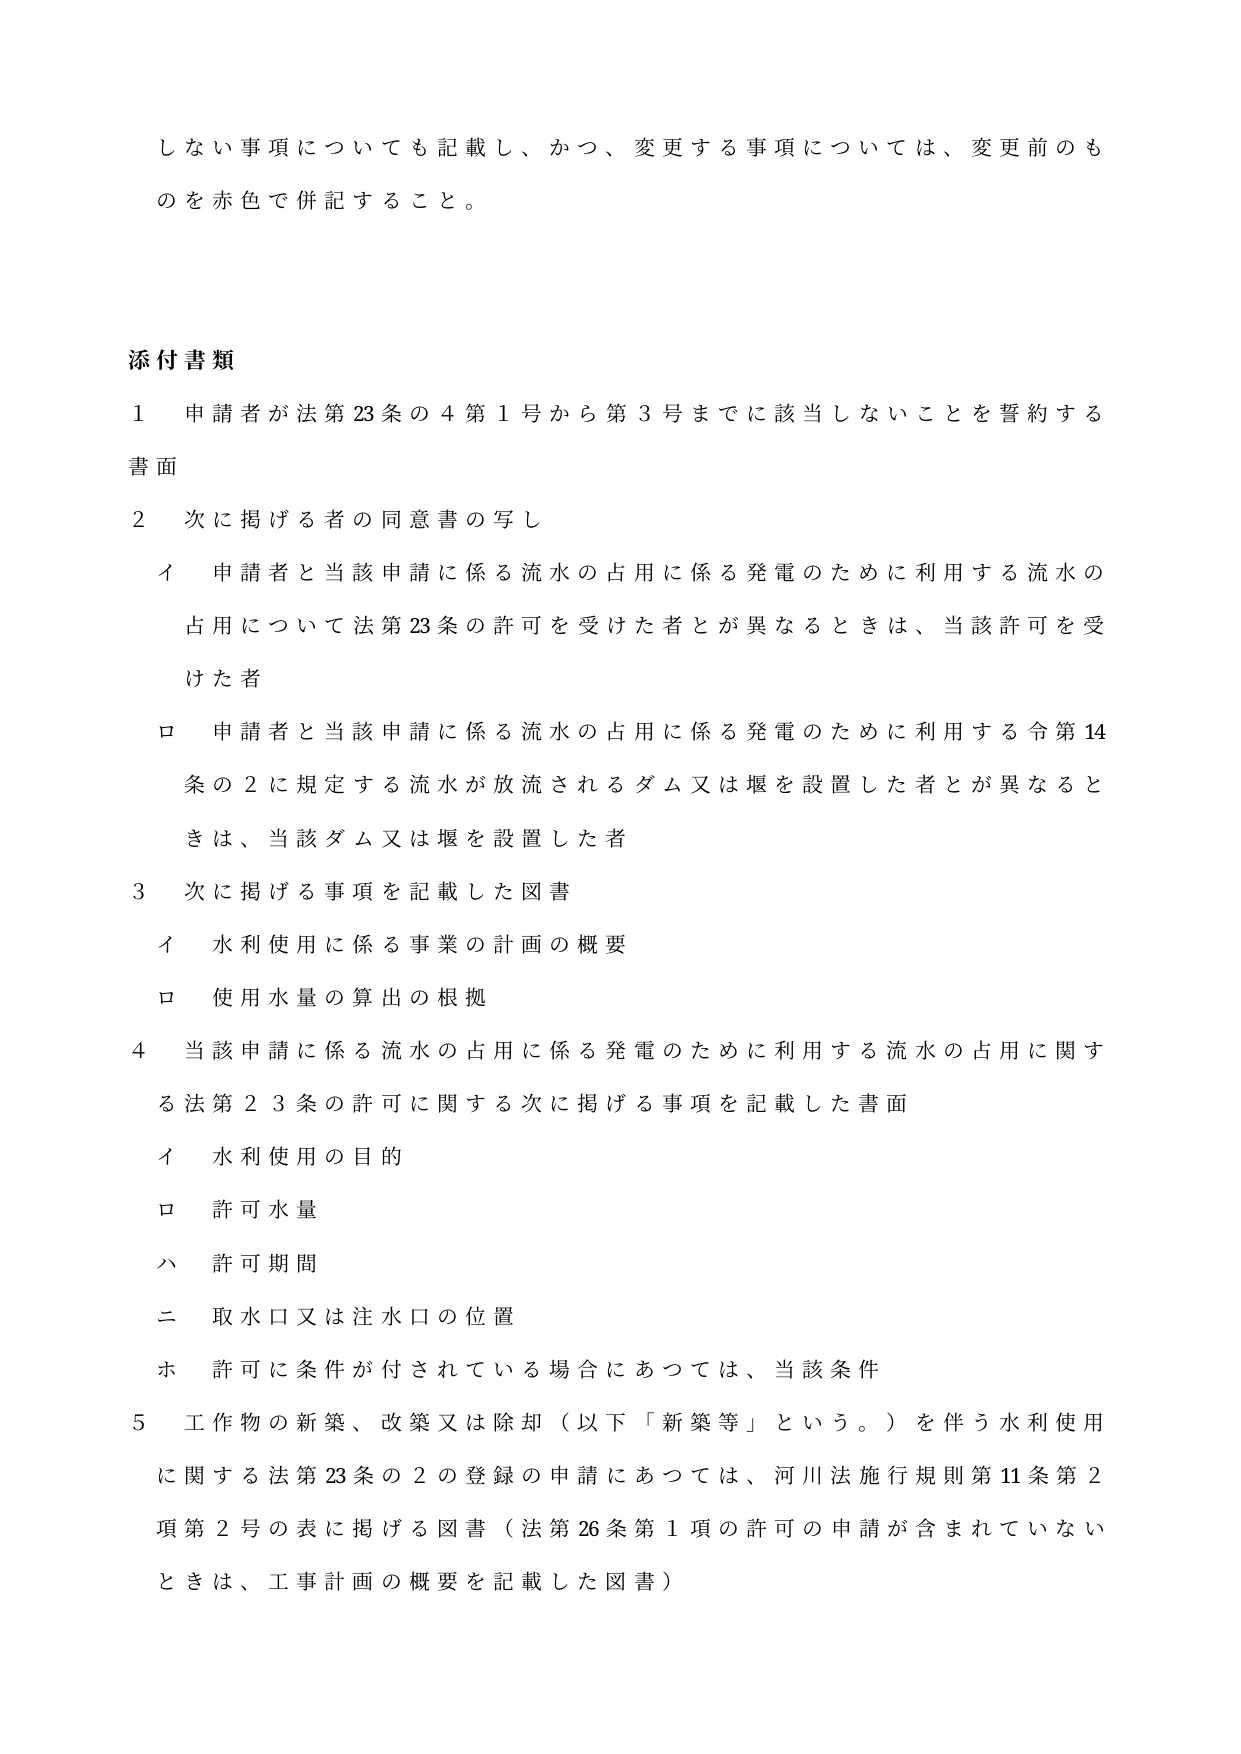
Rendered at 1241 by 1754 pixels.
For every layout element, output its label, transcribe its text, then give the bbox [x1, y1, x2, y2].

text ２ 次に掲げる者の同意書の写し [128, 492, 1112, 545]
text ４ 当該申請に係る流水の占用に係る発電のために利用する流水の占用に関する法第２３条の許可に関する次に掲げる事項を記載した書面 [128, 1023, 1112, 1129]
text 添付書類 [128, 332, 1112, 386]
text ロ 使用水量の算出の根拠 [128, 970, 1112, 1023]
text ３ 次に掲げる事項を記載した図書 [128, 864, 1112, 917]
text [128, 120, 1112, 226]
text ロ 許可水量 [128, 1182, 1112, 1236]
text ホ 許可に条件が付されている場合にあつては、当該条件 [128, 1342, 1112, 1395]
text イ 申請者と当該申請に係る流水の占用に係る発電のために利用する流水の占用について法第23条の許可を受けた者とが異なるときは、当該許可を受けた者 [153, 545, 1112, 704]
text ５ 工作物の新築、改築又は除却（以下「新築等」という。）を伴う水利使用に関する法第23条の２の登録の申請にあつては、河川法施行規則第11条第２項第２号の表に掲げる図書（法第26条第１項の許可の申請が含まれていないときは、工事計画の概要を記載した図書） [128, 1395, 1112, 1607]
text イ 水利使用の目的 [128, 1129, 1112, 1182]
text ニ 取水口又は注水口の位置 [128, 1289, 1112, 1342]
text イ 水利使用に係る事業の計画の概要 [128, 917, 1112, 970]
text ハ 許可期間 [128, 1236, 1112, 1289]
text ロ 申請者と当該申請に係る流水の占用に係る発電のために利用する令第14条の２に規定する流水が放流されるダム又は堰を設置した者とが異なるときは、当該ダム又は堰を設置した者 [153, 704, 1112, 864]
text １ 申請者が法第23条の４第１号から第３号までに該当しないことを誓約する書面 [128, 386, 1112, 492]
